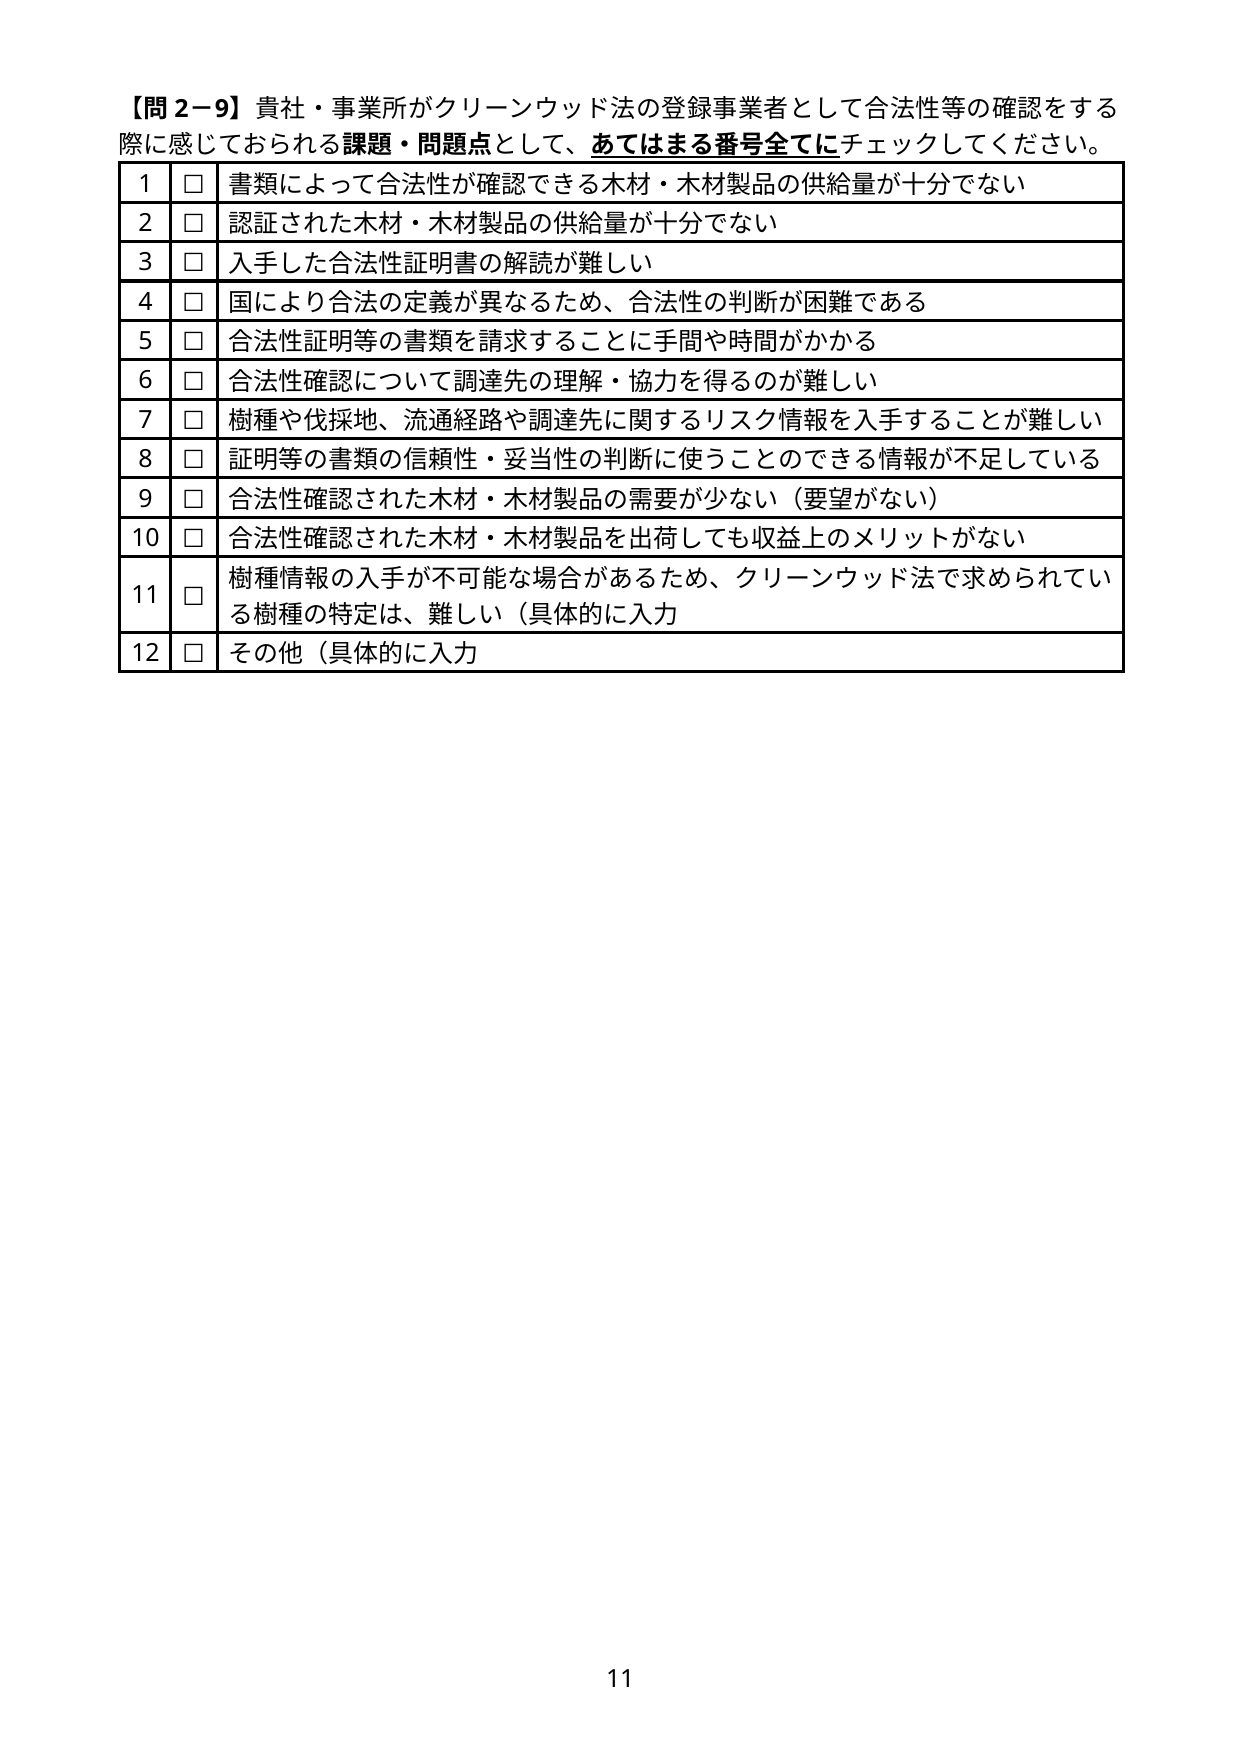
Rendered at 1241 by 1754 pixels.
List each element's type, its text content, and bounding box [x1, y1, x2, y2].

table_cell [172, 243, 216, 279]
table_cell [172, 283, 216, 319]
table_cell 合法性確認された木材・木材製品の需要が少ない（要望がない） [219, 479, 1122, 516]
table_cell [172, 519, 216, 555]
table_cell 2 [121, 204, 169, 240]
table_cell [172, 322, 216, 358]
table_cell 6 [121, 361, 169, 397]
table_cell 合法性確認について調達先の理解・協力を得るのが難しい [219, 361, 1122, 397]
table_cell 樹種や伐採地、流通経路や調達先に関するリスク情報を入手することが難しい [219, 401, 1122, 437]
table_header [172, 164, 216, 201]
table_cell [172, 558, 216, 631]
table_cell 3 [121, 243, 169, 279]
table_cell 樹種情報の入手が不可能な場合があるため、クリーンウッド法で求められている樹種の特定は、難しい（ ） [219, 558, 1122, 631]
table_cell 12 [121, 634, 169, 670]
table_cell 合法性確認された木材・木材製品を出荷しても収益上のメリットがない [219, 519, 1122, 555]
table_cell 4 [121, 283, 169, 319]
table_cell 5 [121, 322, 169, 358]
table_header 書類によって合法性が確認できる木材・木材製品の供給量が十分でない [219, 164, 1122, 201]
table_cell [172, 361, 216, 397]
table_cell 10 [121, 519, 169, 555]
table_cell 8 [121, 440, 169, 476]
table_cell その他（ ） [219, 634, 1122, 670]
table_header 1 [121, 164, 169, 201]
table_cell 国により合法の定義が異なるため、合法性の判断が困難である [219, 283, 1122, 319]
table_cell 証明等の書類の信頼性・妥当性の判断に使うことのできる情報が不足している [219, 440, 1122, 476]
table_cell 7 [121, 401, 169, 437]
table_cell [172, 479, 216, 516]
table_cell 合法性証明等の書類を請求することに手間や時間がかかる [219, 322, 1122, 358]
table_cell [172, 440, 216, 476]
table_cell 11 [121, 558, 169, 631]
table_cell [172, 204, 216, 240]
table_cell 入手した合法性証明書の解読が難しい [219, 243, 1122, 279]
table_cell 認証された木材・木材製品の供給量が十分でない [219, 204, 1122, 240]
text 【問2－9】貴社・事業所がクリーンウッド法の登録事業者として合法性等の確認をする際に感じておられる課題・問題点として、あてはまる番号全てにチェックしてください。 [118, 89, 1122, 161]
table_cell [172, 634, 216, 670]
table_cell [172, 401, 216, 437]
table_cell 9 [121, 479, 169, 516]
